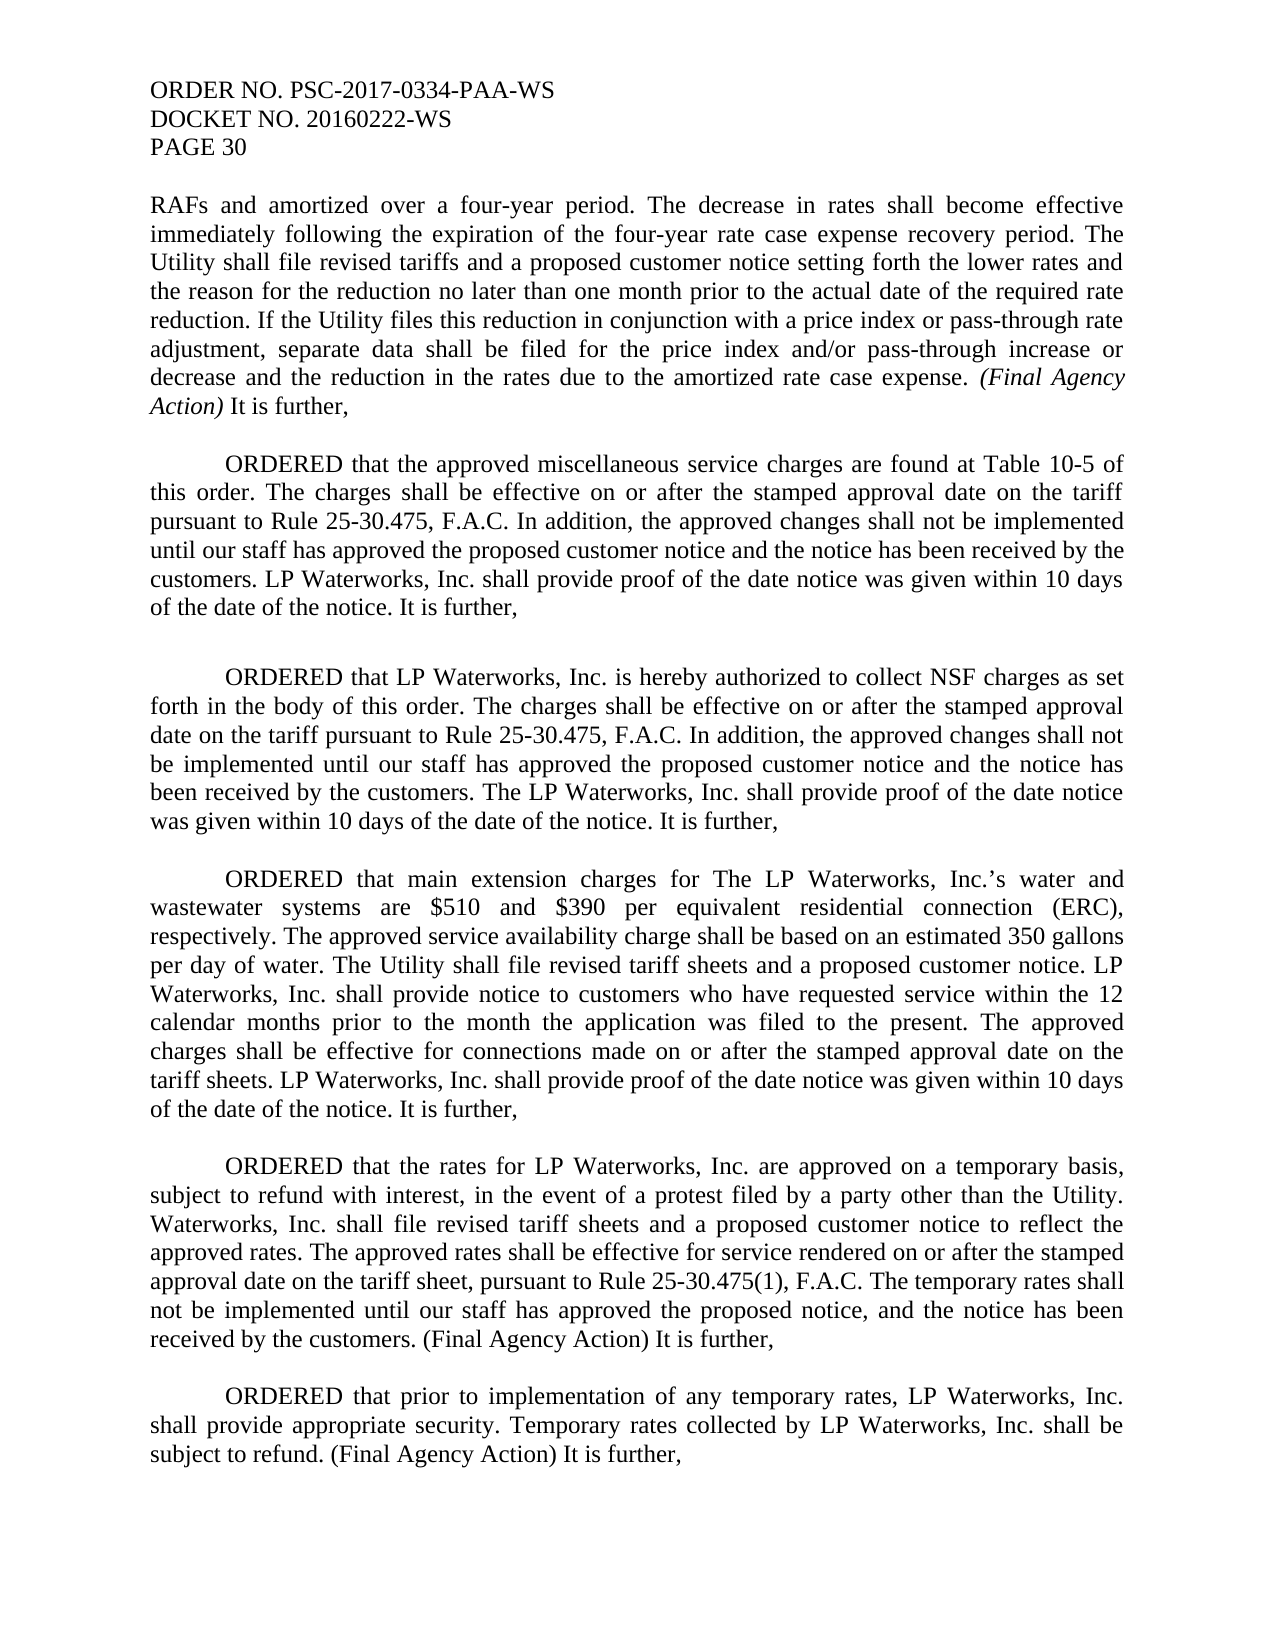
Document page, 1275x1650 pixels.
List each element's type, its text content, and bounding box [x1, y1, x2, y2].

text ORDERED that the approved miscellaneous service charges are found at Table 10-5 of this order. The charges shall be effective on or after the stamped approval date on the tariff pursuant to Rule 25-30.475, F.A.C. In addition, the approved changes shall not be implemented until our staff has approved the proposed customer notice and the notice has been received by the customers. LP Waterworks, Inc. shall provide proof of the date notice was given within 10 days of the date of the notice. It is further, [150, 449, 1125, 621]
text ORDERED that main extension charges for The LP Waterworks, Inc.’s water and wastewater systems are $510 and $390 per equivalent residential connection (ERC), respectively. The approved service availability charge shall be based on an estimated 350 gallons per day of water. The Utility shall file revised tariff sheets and a proposed customer notice. LP Waterworks, Inc. shall provide notice to customers who have requested service within the 12 calendar months prior to the month the application was filed to the present. The approved charges shall be effective for connections made on or after the stamped approval date on the tariff sheets. LP Waterworks, Inc. shall provide proof of the date notice was given within 10 days of the date of the notice. It is further, [150, 864, 1125, 1122]
text ORDERED that prior to implementation of any temporary rates, LP Waterworks, Inc. shall provide appropriate security. Temporary rates collected by LP Waterworks, Inc. shall be subject to refund. (Final Agency Action) It is further, [150, 1381, 1125, 1467]
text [150, 190, 1125, 420]
text ORDERED that LP Waterworks, Inc. is hereby authorized to collect NSF charges as set forth in the body of this order. The charges shall be effective on or after the stamped approval date on the tariff pursuant to Rule 25-30.475, F.A.C. In addition, the approved changes shall not be implemented until our staff has approved the proposed customer notice and the notice has been received by the customers. The LP Waterworks, Inc. shall provide proof of the date notice was given within 10 days of the date of the notice. It is further, [150, 662, 1125, 835]
text ORDERED that the rates for LP Waterworks, Inc. are approved on a temporary basis, subject to refund with interest, in the event of a protest filed by a party other than the Utility. Waterworks, Inc. shall file revised tariff sheets and a proposed customer notice to reflect the approved rates. The approved rates shall be effective for service rendered on or after the stamped approval date on the tariff sheet, pursuant to Rule 25-30.475(1), F.A.C. The temporary rates shall not be implemented until our staff has approved the proposed notice, and the notice has been received by the customers. (Final Agency Action) It is further, [150, 1151, 1125, 1352]
